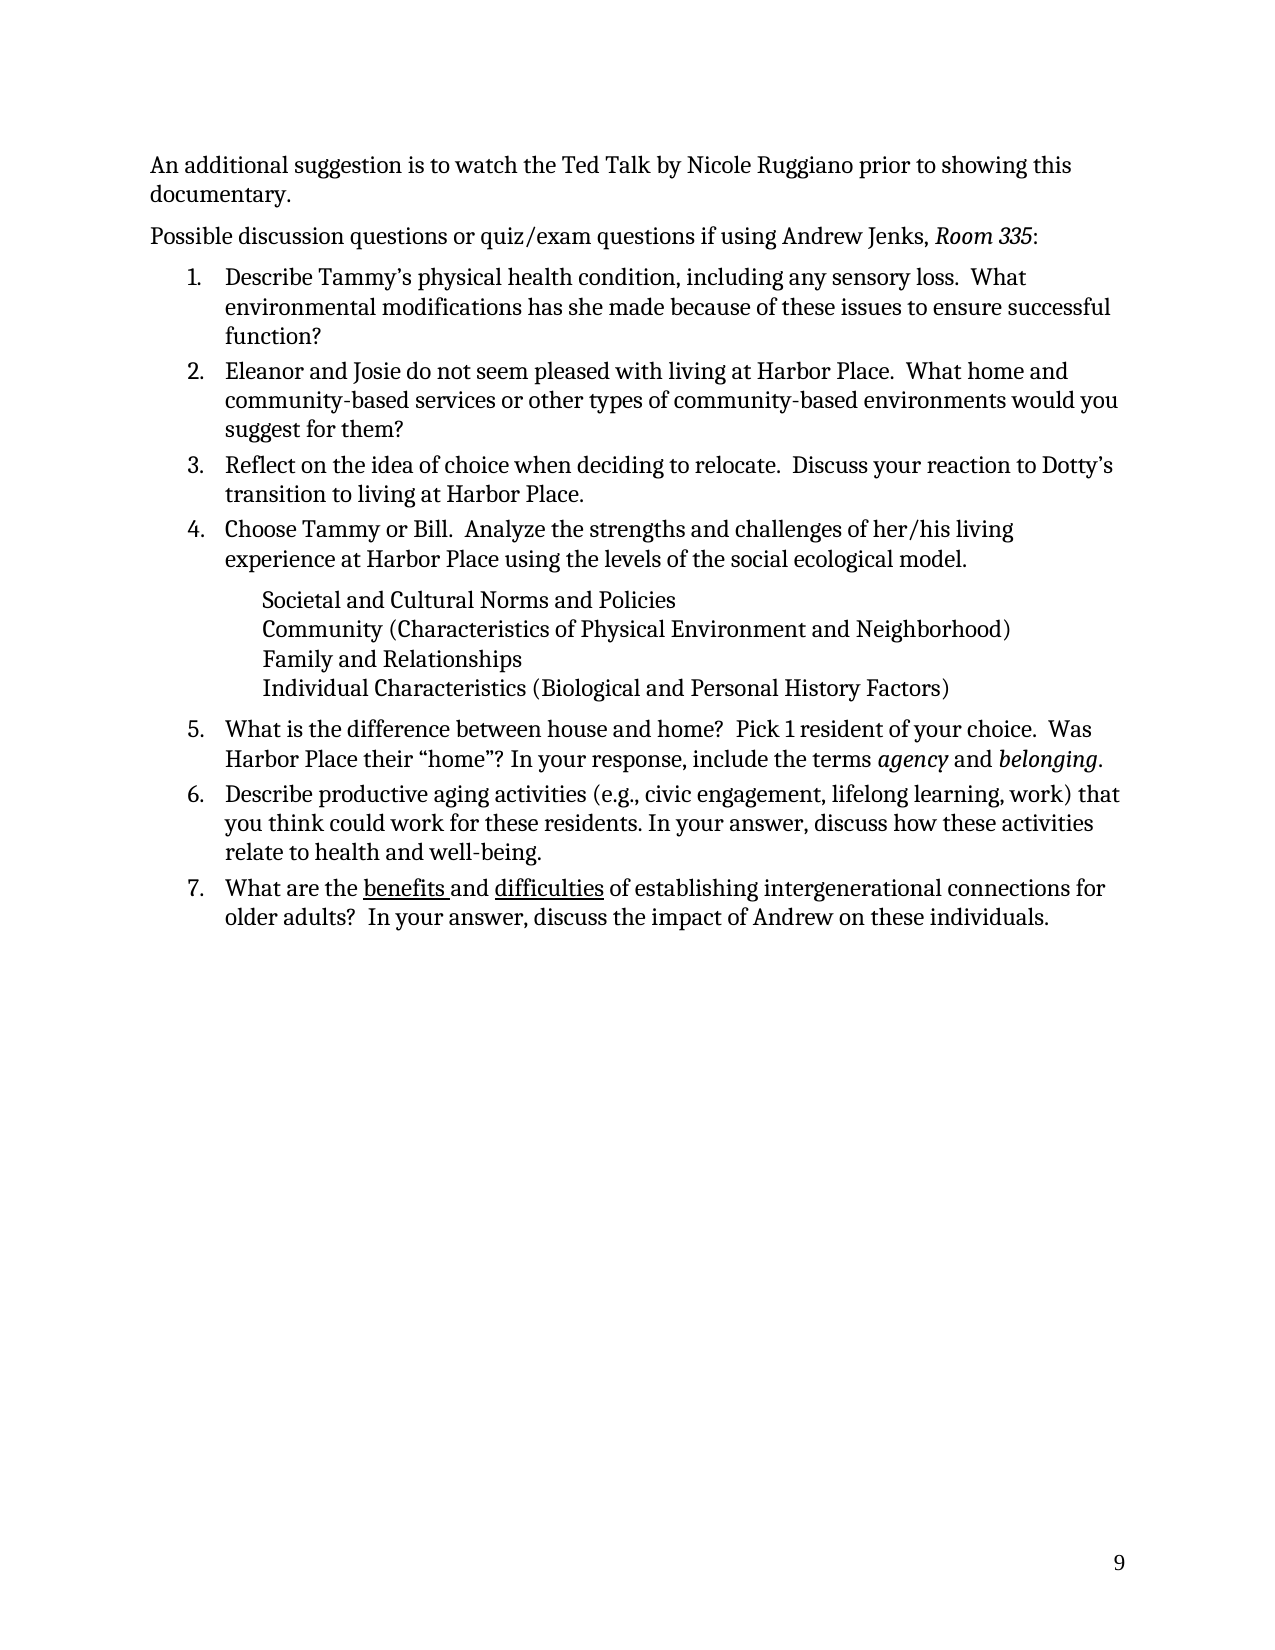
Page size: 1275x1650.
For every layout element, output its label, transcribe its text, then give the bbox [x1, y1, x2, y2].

text Possible discussion questions or quiz/exam questions if using Andrew Jenks, Room 335: [150, 221, 1125, 250]
list Choose Tammy or Bill. Analyze the strengths and challenges of her/his living experience at Harbor Place using the levels of the social ecological model. [187, 514, 1125, 573]
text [150, 150, 1125, 208]
list Describe productive aging activities (e.g., civic engagement, lifelong learning, work) that you think could work for these residents. In your answer, discuss how these activities relate to health and well-being. [187, 779, 1125, 867]
list Describe Tammy’s physical health condition, including any sensory loss. What environmental modifications has she made because of these issues to ensure successful function? [187, 262, 1125, 350]
list Reflect on the idea of choice when deciding to relocate. Discuss your reaction to Dotty’s transition to living at Harbor Place. [187, 450, 1125, 508]
text Societal and Cultural Norms and Policies Community (Characteristics of Physical Environment and Neighborhood) Family and Relationships Individual Characteristics (Biological and Personal History Factors) [262, 585, 1125, 702]
list Eleanor and Josie do not seem pleased with living at Harbor Place. What home and community-based services or other types of community-based environments would you suggest for them? [187, 356, 1125, 444]
list What is the difference between house and home? Pick 1 resident of your choice. Was Harbor Place their “home”? In your response, include the terms agency and belonging. [187, 714, 1125, 773]
list What are the benefits and difficulties of establishing intergenerational connections for older adults? In your answer, discuss the impact of Andrew on these individuals. [187, 873, 1125, 931]
